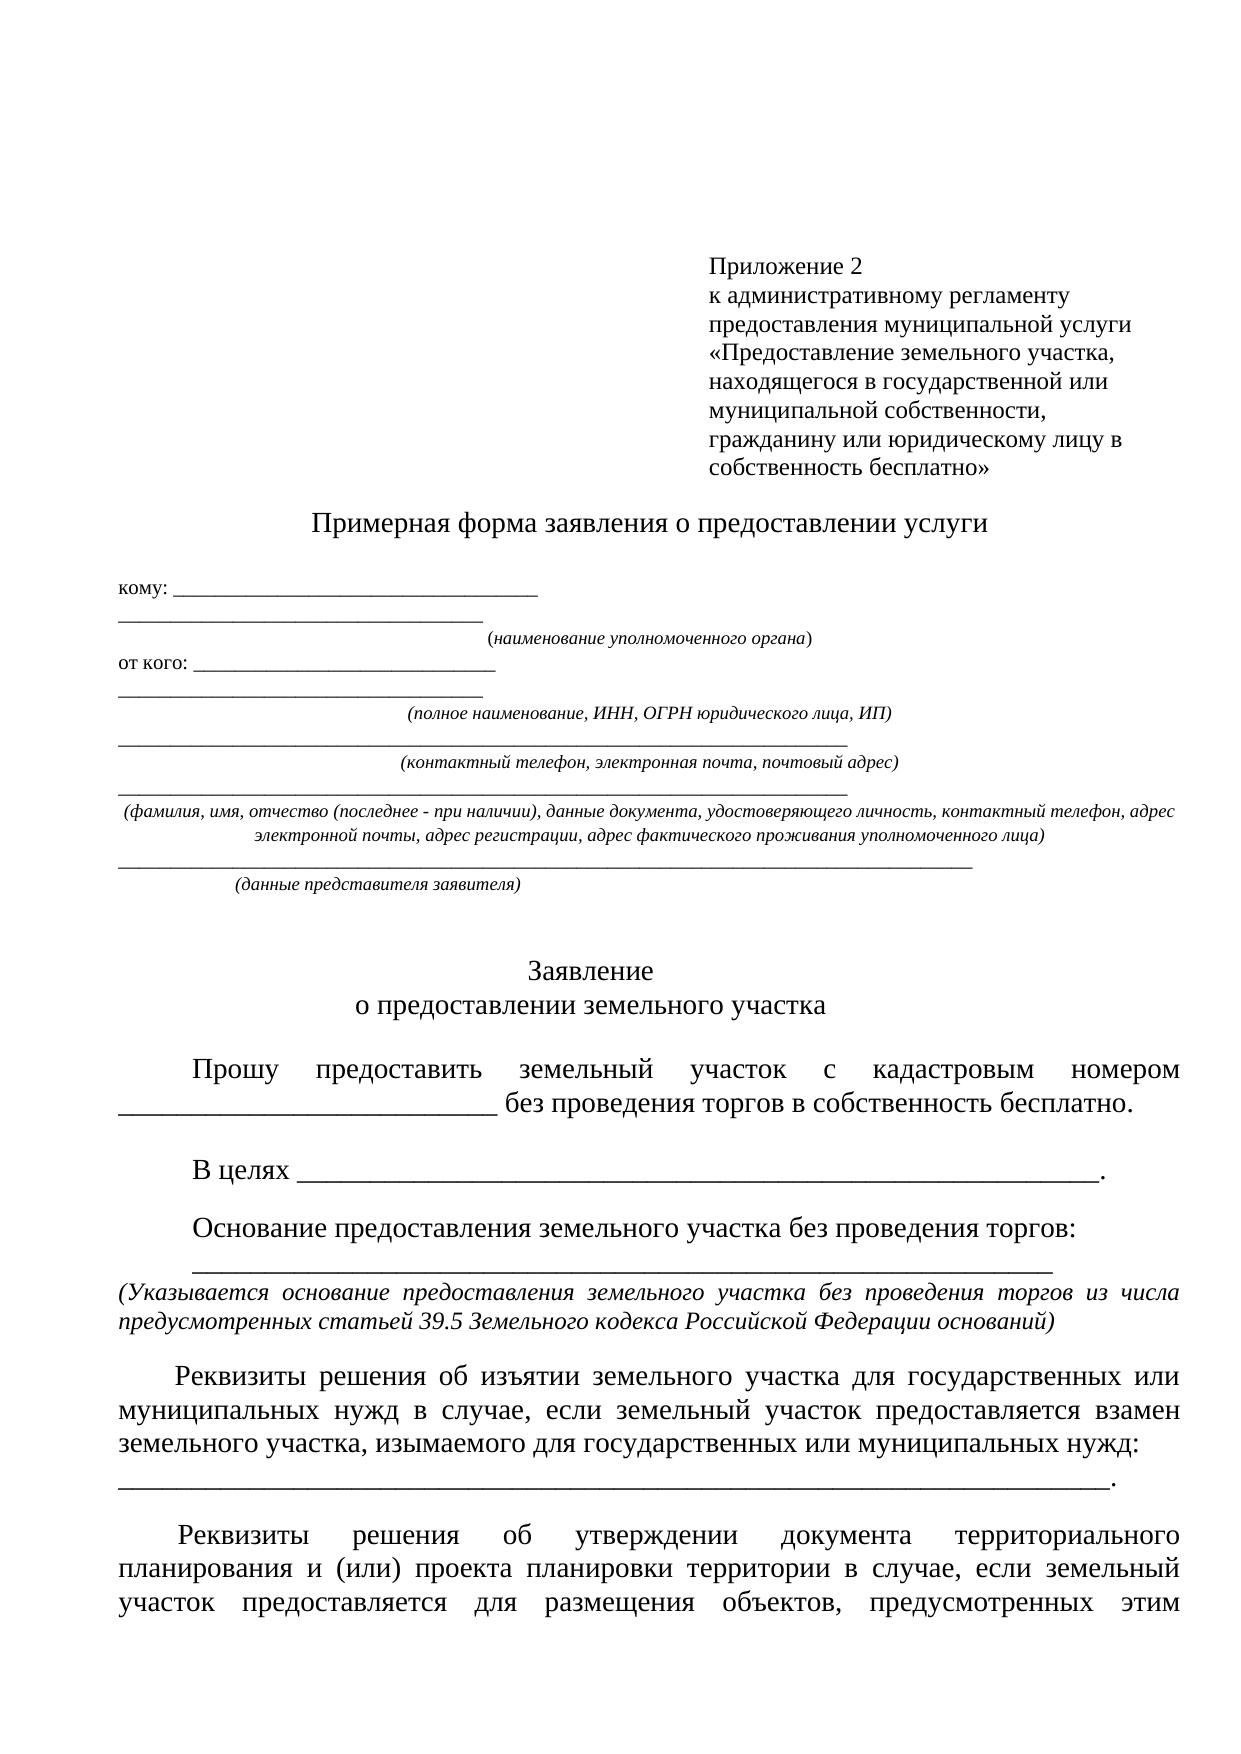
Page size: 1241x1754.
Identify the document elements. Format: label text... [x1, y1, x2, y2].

text Основание предоставления земельного участка без проведения торгов: [118, 1210, 1181, 1243]
text В целях _______________________________________________________. [118, 1152, 1181, 1186]
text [118, 1517, 1181, 1617]
text Заявление [118, 953, 1063, 987]
text (Указывается основание предоставления земельного участка без проведения торгов из числа предусмотренных статьей 39.5 Земельного кодекса Российской Федерации оснований) [118, 1277, 1181, 1334]
text муниципальной собственности, [709, 395, 1181, 424]
text к административному регламенту [709, 280, 1181, 309]
text от кого: _____________________________ [118, 650, 1181, 674]
text находящегося в государственной или [709, 366, 1181, 395]
text (данные представителя заявителя) [118, 873, 1181, 894]
text (наименование уполномоченного органа) [118, 627, 1181, 648]
text ____________________________________________________________________. [118, 1459, 1181, 1493]
text ______________________________________________________________________ [118, 725, 1181, 749]
text ___________________________________ [118, 676, 1181, 700]
text (контактный телефон, электронная почта, почтовый адрес) [118, 751, 1181, 773]
text предоставления муниципальной услуги [709, 309, 1181, 337]
text (фамилия, имя, отчество (последнее - при наличии), данные документа, удостоверяющего личность, контактный телефон, адрес электронной почты, адрес регистрации, адрес фактического проживания уполномоченного лица) [118, 800, 1181, 845]
text ______________________________________________________________________ [118, 774, 1181, 798]
text ___________________________________ [118, 601, 1181, 625]
text Приложение 2 [709, 251, 1181, 280]
text гражданину или юридическому лицу в [709, 424, 1181, 452]
text о предоставлении земельного участка [118, 987, 1063, 1021]
text __________________________________________________________________________________ [118, 847, 1181, 871]
text кому: ___________________________________ [118, 575, 1181, 599]
text Примерная форма заявления о предоставлении услуги [118, 505, 1181, 539]
text ___________________________________________________________ [118, 1243, 1181, 1277]
text Реквизиты решения об изъятии земельного участка для государственных или муниципальных нужд в случае, если земельный участок предоставляется взамен земельного участка, изымаемого для государственных или муниципальных нужд: [118, 1358, 1181, 1459]
text «Предоставление земельного участка, [709, 337, 1181, 366]
text собственность бесплатно» [709, 452, 1181, 481]
text Прошу предоставить земельный участок с кадастровым номером __________________________ без проведения торгов в собственность бесплатно. [118, 1052, 1181, 1119]
text (полное наименование, ИНН, ОГРН юридического лица, ИП) [118, 702, 1181, 723]
